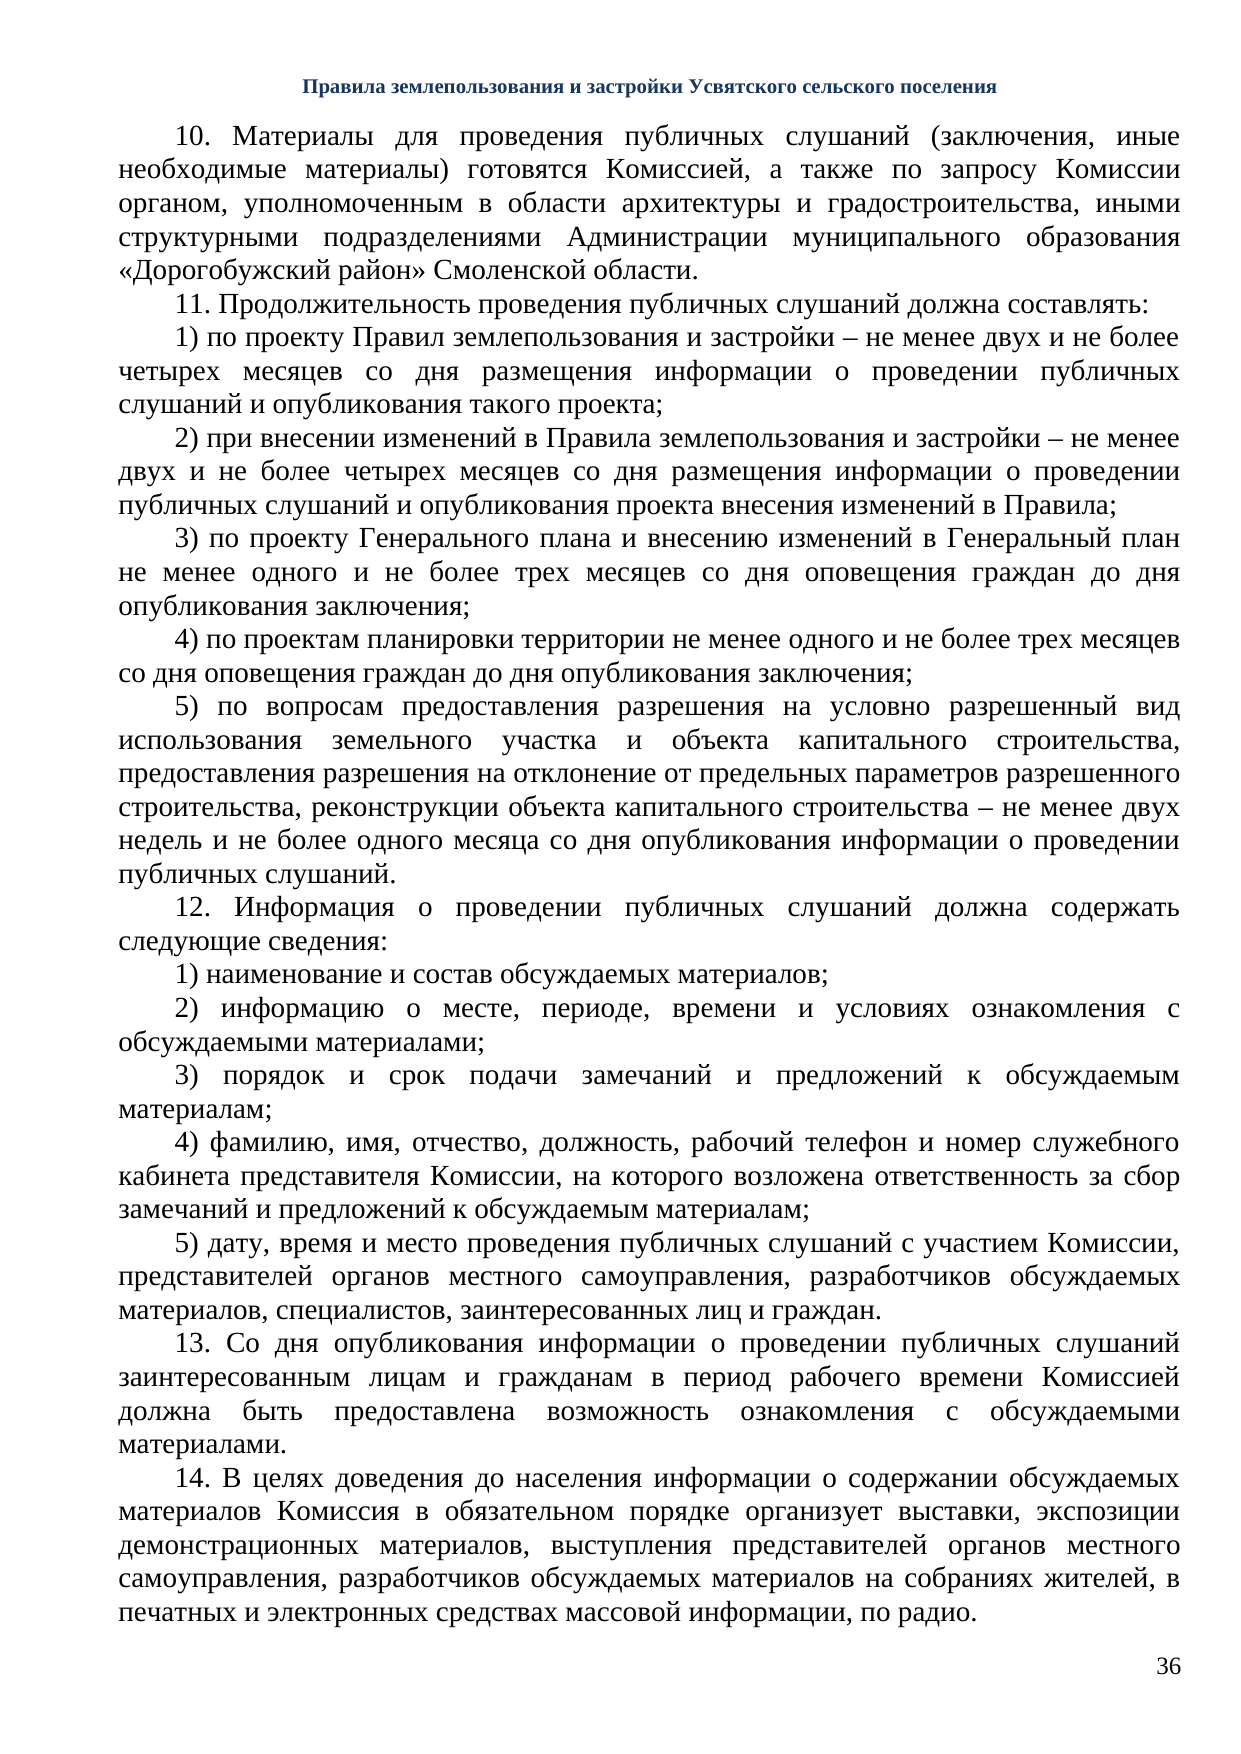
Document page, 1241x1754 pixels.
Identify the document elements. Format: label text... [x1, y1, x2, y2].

text 1) по проекту Правил землепользования и застройки – не менее двух и не более четырех месяцев со дня размещения информации о проведении публичных слушаний и опубликования такого проекта; [118, 319, 1181, 420]
text 4) фамилию, имя, отчество, должность, рабочий телефон и номер служебного кабинета представителя Комиссии, на которого возложена ответственность за сбор замечаний и предложений к обсуждаемым материалам; [118, 1124, 1181, 1225]
text 4) по проектам планировки территории не менее одного и не более трех месяцев со дня оповещения граждан до дня опубликования заключения; [118, 621, 1181, 688]
text 2) информацию о месте, периоде, времени и условиях ознакомления с обсуждаемыми материалами; [118, 990, 1181, 1057]
text 5) по вопросам предоставления разрешения на условно разрешенный вид использования земельного участка и объекта капитального строительства, предоставления разрешения на отклонение от предельных параметров разрешенного строительства, реконструкции объекта капитального строительства – не менее двух недель и не более одного месяца со дня опубликования информации о проведении публичных слушаний. [118, 688, 1181, 889]
text 3) по проекту Генерального плана и внесению изменений в Генеральный план не менее одного и не более трех месяцев со дня оповещения граждан до дня опубликования заключения; [118, 521, 1181, 621]
text 12. Информация о проведении публичных слушаний должна содержать следующие сведения: [118, 889, 1181, 957]
text 3) порядок и срок подачи замечаний и предложений к обсуждаемым материалам; [118, 1057, 1181, 1124]
text 13. Со дня опубликования информации о проведении публичных слушаний заинтересованным лицам и гражданам в период рабочего времени Комиссией должна быть предоставлена возможность ознакомления с обсуждаемыми материалами. [118, 1326, 1181, 1460]
text 5) дату, время и место проведения публичных слушаний с участием Комиссии, представителей органов местного самоуправления, разработчиков обсуждаемых материалов, специалистов, заинтересованных лиц и граждан. [118, 1225, 1181, 1326]
text 1) наименование и состав обсуждаемых материалов; [118, 957, 1181, 990]
text 14. В целях доведения до населения информации о содержании обсуждаемых материалов Комиссия в обязательном порядке организует выставки, экспозиции демонстрационных материалов, выступления представителей органов местного самоуправления, разработчиков обсуждаемых материалов на собраниях жителей, в печатных и электронных средствах массовой информации, по радио. [118, 1460, 1181, 1627]
text 10. Материалы для проведения публичных слушаний (заключения, иные необходимые материалы) готовятся Комиссией, а также по запросу Комиссии органом, уполномоченным в области архитектуры и градостроительства, иными структурными подразделениями Администрации муниципального образования «Дорогобужский район» Смоленской области. [118, 118, 1181, 286]
text 11. Продолжительность проведения публичных слушаний должна составлять: [118, 286, 1181, 319]
text 2) при внесении изменений в Правила землепользования и застройки – не менее двух и не более четырех месяцев со дня размещения информации о проведении публичных слушаний и опубликования проекта внесения изменений в Правила; [118, 420, 1181, 521]
